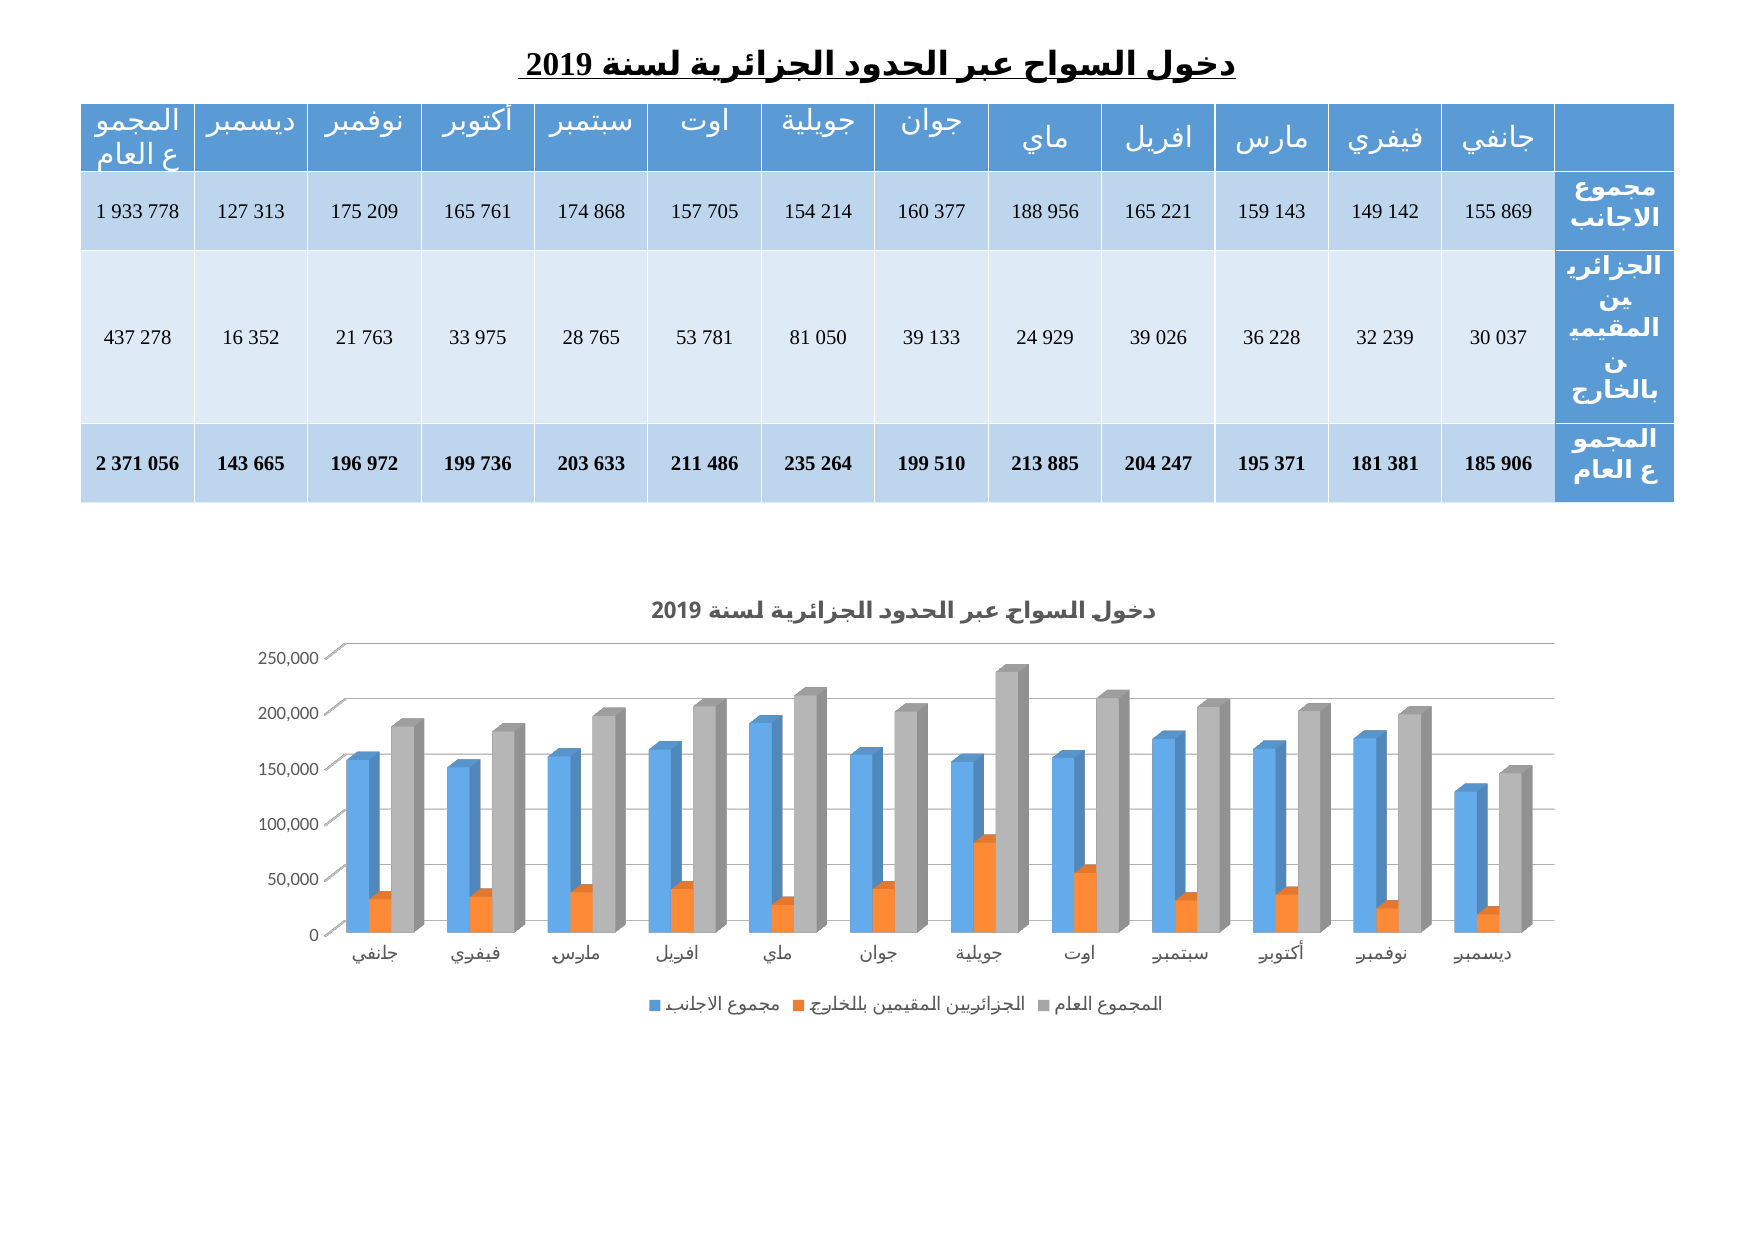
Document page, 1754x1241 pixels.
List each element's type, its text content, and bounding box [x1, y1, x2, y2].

table_cell 235 264 [762, 424, 874, 502]
table_cell 24 929 [989, 251, 1101, 423]
table_cell الجزائريين المقيمين بالخارج [1555, 251, 1674, 423]
table_cell 155 869 [1442, 172, 1555, 250]
table_cell 33 975 [422, 251, 534, 423]
table_cell 213 885 [989, 424, 1101, 502]
table_cell 196 972 [308, 424, 421, 502]
table_header افريل [1102, 104, 1214, 171]
table_cell 165 761 [422, 172, 534, 250]
table_cell 81 050 [762, 251, 874, 423]
table_cell 157 705 [648, 172, 761, 250]
table_header اوت [648, 104, 761, 171]
table_cell 175 209 [308, 172, 421, 250]
table_cell 204 247 [1102, 424, 1214, 502]
table_header سبتمبر [535, 104, 647, 171]
table_cell 30 037 [1442, 250, 1555, 423]
table_cell 437 278 [81, 251, 194, 423]
table_cell 159 143 [1216, 172, 1328, 250]
table_cell 165 221 [1102, 172, 1214, 250]
table_cell 154 214 [762, 172, 874, 250]
table_cell 211 486 [648, 424, 761, 502]
table_cell 143 665 [195, 424, 307, 502]
table_cell 39 026 [1102, 251, 1214, 423]
table_cell 181 381 [1329, 424, 1441, 502]
table_cell 188 956 [989, 172, 1101, 250]
table_cell 39 133 [875, 251, 988, 423]
table_cell 16 352 [195, 251, 307, 423]
table_cell 149 142 [1329, 172, 1441, 250]
table_cell 36 228 [1216, 251, 1328, 423]
table_cell 203 633 [535, 424, 647, 502]
table_cell 2 371 056 [81, 424, 194, 502]
table_cell مجموع الاجانب [1555, 172, 1674, 250]
table_header مارس [1216, 104, 1328, 171]
table_cell 199 736 [422, 424, 534, 502]
table_header [1555, 104, 1674, 171]
table_cell 199 510 [875, 424, 988, 502]
table_cell 174 868 [535, 172, 647, 250]
table_header جانفي [1442, 104, 1554, 171]
table_header جوان [875, 104, 988, 171]
table_header جويلية [762, 104, 874, 171]
table_header فيفري [1329, 104, 1441, 171]
table_cell 28 765 [535, 251, 647, 423]
table_header أكتوبر [422, 104, 534, 171]
table_cell 185 906 [1442, 423, 1555, 502]
table_cell 127 313 [195, 172, 307, 250]
text دخول السواح عبر الحدود الجزائرية لسنة 2019 [148, 44, 1606, 83]
table_header المجموع العام [81, 104, 194, 171]
table_cell المجموع العام [1555, 424, 1674, 502]
table_cell 32 239 [1329, 251, 1441, 423]
table_cell 53 781 [648, 251, 761, 423]
table_header ديسمبر [195, 104, 307, 171]
table_cell 21 763 [308, 251, 421, 423]
table_header ماي [989, 104, 1101, 171]
table_header نوفمبر [308, 104, 421, 171]
table_cell 160 377 [875, 172, 988, 250]
table_cell 1 933 778 [81, 172, 194, 250]
table_cell 195 371 [1216, 424, 1328, 502]
